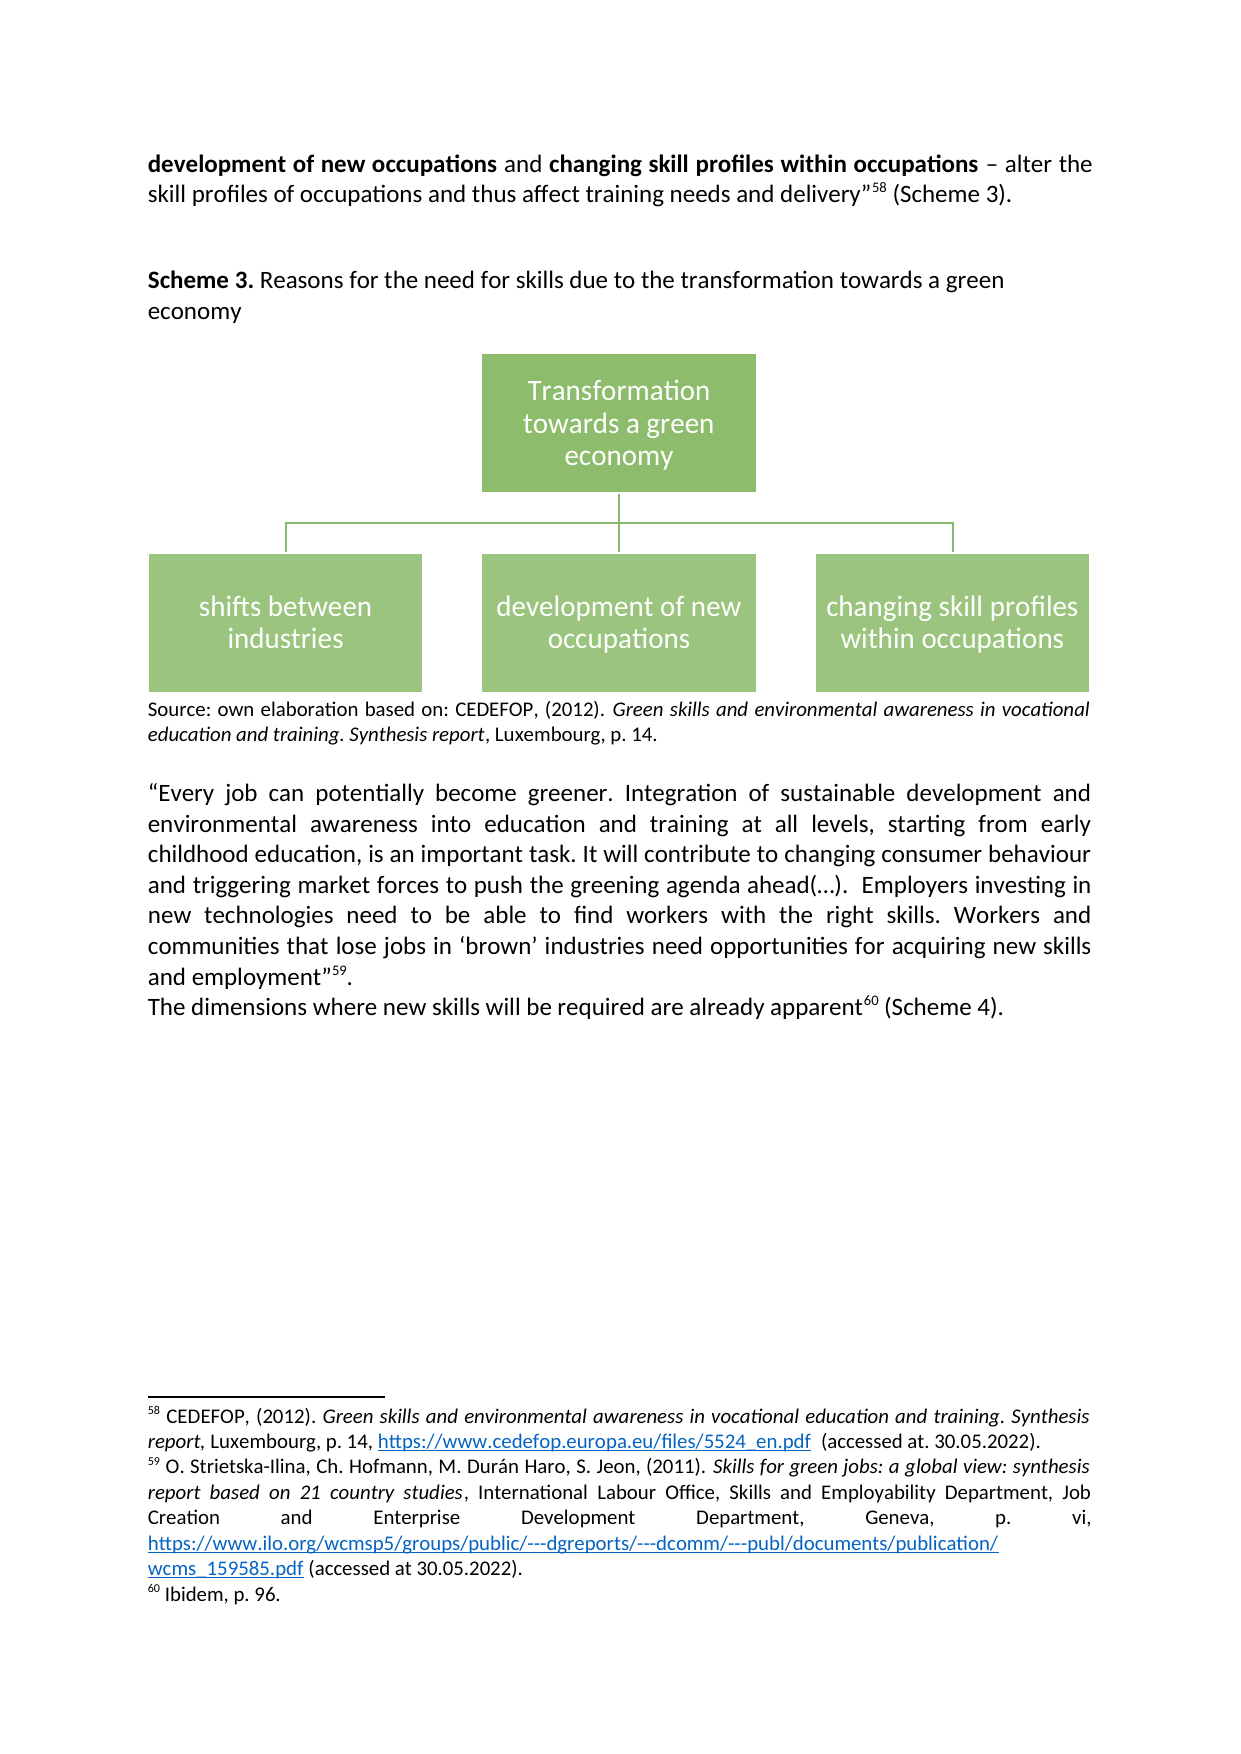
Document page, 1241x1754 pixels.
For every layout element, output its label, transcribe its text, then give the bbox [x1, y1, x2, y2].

text The dimensions where new skills will be required are already apparent (Scheme 4). [148, 991, 1092, 1022]
text “Every job can potentially become greener. Integration of sustainable development and environmental awareness into education and training at all levels, starting from early childhood education, is an important task. It will contribute to changing consumer behaviour and triggering market forces to push the greening agenda ahead(…). Employers investing in new technologies need to be able to find workers with the right skills. Workers and communities that lose jobs in ‘brown’ industries need opportunities for acquiring new skills and employment”. [148, 778, 1092, 991]
text Scheme 3. Reasons for the need for skills due to the transformation towards a green economy [148, 264, 1092, 325]
text Source: own elaboration based on: CEDEFOP, (2012). Green skills and environmental awareness in vocational education and training. Synthesis report, Luxembourg, p. 14. [148, 696, 1092, 747]
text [148, 148, 1092, 209]
